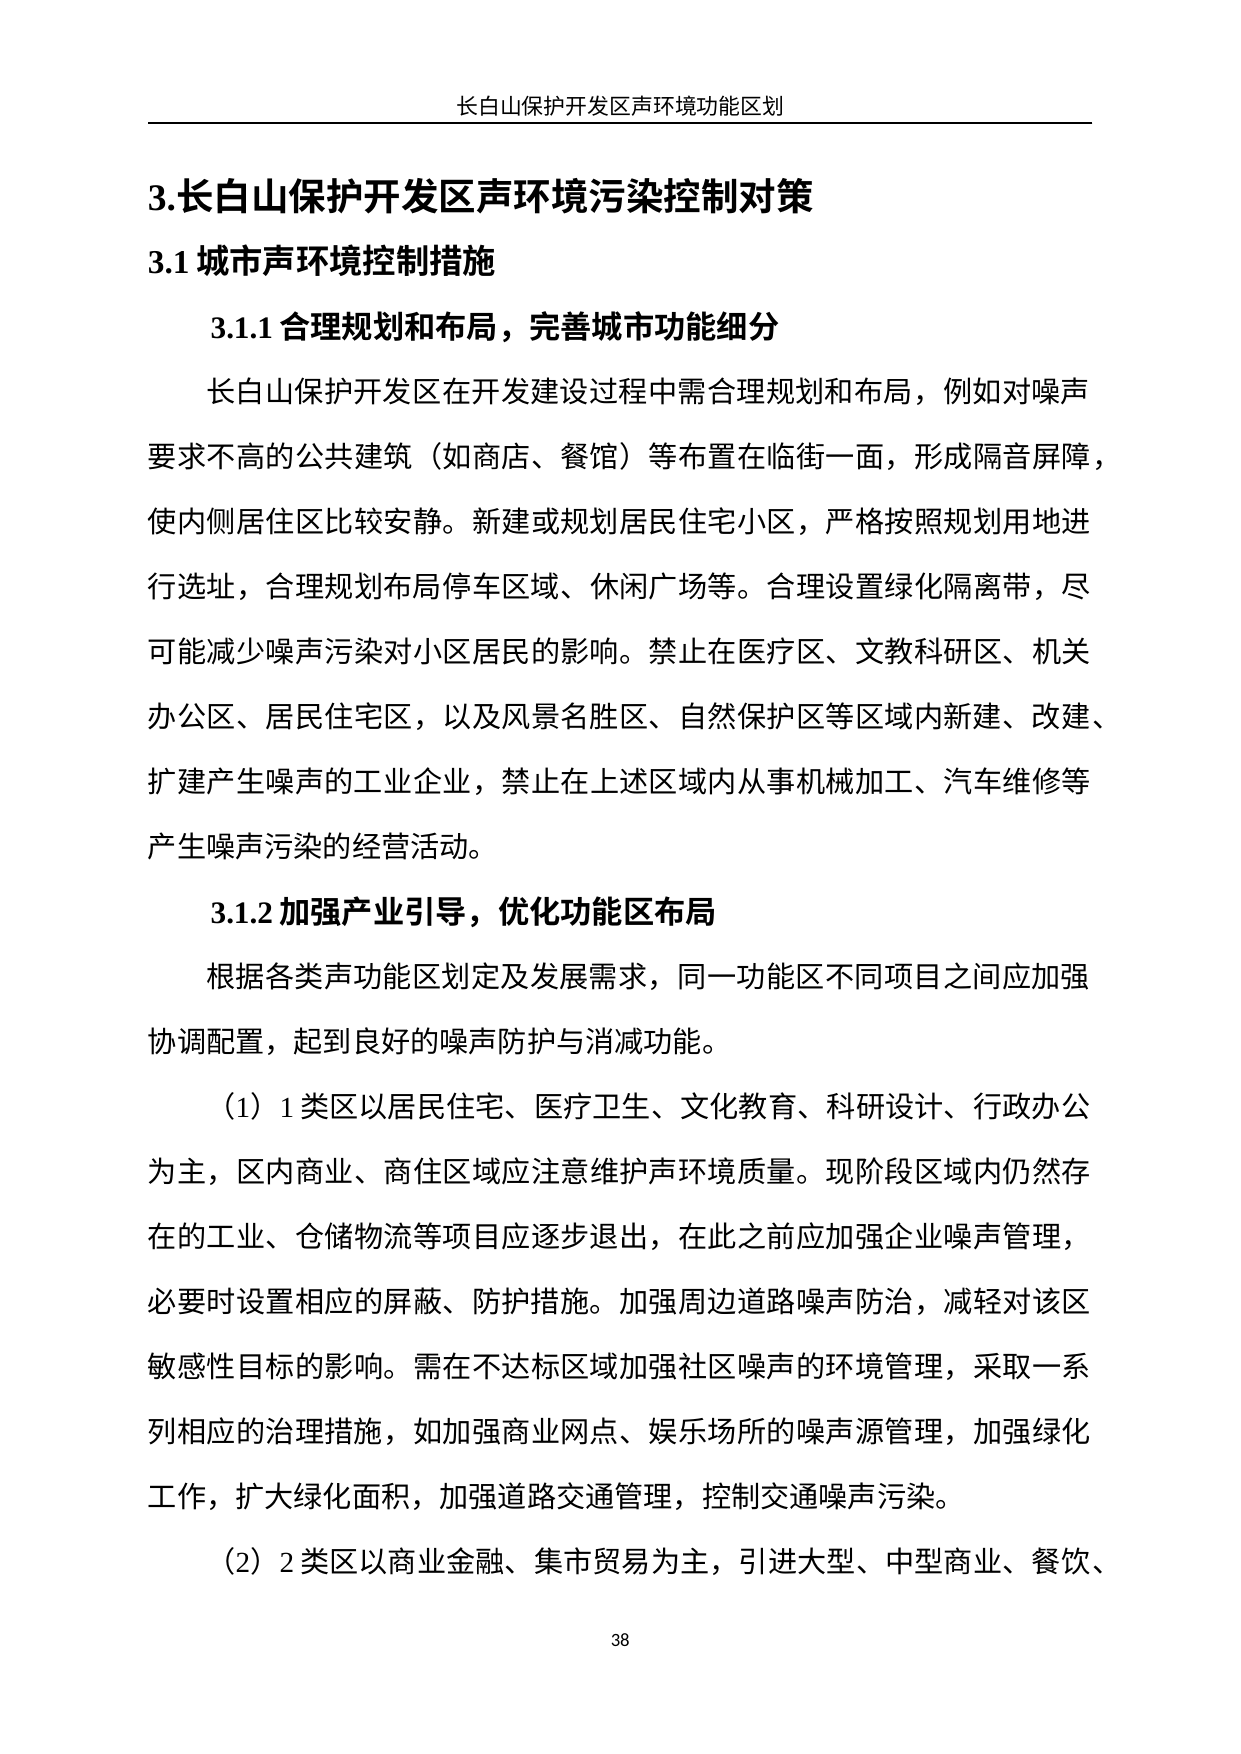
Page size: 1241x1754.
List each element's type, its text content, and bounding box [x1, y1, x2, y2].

text （1）1类区以居民住宅、医疗卫生、文化教育、科研设计、行政办公为主，区内商业、商住区域应注意维护声环境质量。现阶段区域内仍然存在的工业、仓储物流等项目应逐步退出，在此之前应加强企业噪声管理，必要时设置相应的屏蔽、防护措施。加强周边道路噪声防治，减轻对该区敏感性目标的影响。需在不达标区域加强社区噪声的环境管理，采取一系列相应的治理措施，如加强商业网点、娱乐场所的噪声源管理，加强绿化工作，扩大绿化面积，加强道路交通管理，控制交通噪声污染。 [148, 1072, 1092, 1527]
subtitle 3.1.2加强产业引导，优化功能区布局 [148, 877, 1092, 942]
subtitle 3.长白山保护开发区声环境污染控制对策 [148, 162, 1092, 227]
text 根据各类声功能区划定及发展需求，同一功能区不同项目之间应加强协调配置，起到良好的噪声防护与消减功能。 [148, 942, 1092, 1072]
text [148, 1527, 1092, 1592]
subtitle 3.1.1合理规划和布局，完善城市功能细分 [148, 292, 1092, 357]
subtitle 3.1城市声环境控制措施 [148, 227, 1092, 292]
text 长白山保护开发区在开发建设过程中需合理规划和布局，例如对噪声要求不高的公共建筑（如商店、餐馆）等布置在临街一面，形成隔音屏障，使内侧居住区比较安静。新建或规划居民住宅小区，严格按照规划用地进行选址，合理规划布局停车区域、休闲广场等。合理设置绿化隔离带，尽可能减少噪声污染对小区居民的影响。禁止在医疗区、文教科研区、机关办公区、居民住宅区，以及风景名胜区、自然保护区等区域内新建、改建、扩建产生噪声的工业企业，禁止在上述区域内从事机械加工、汽车维修等产生噪声污染的经营活动。 [148, 357, 1092, 877]
